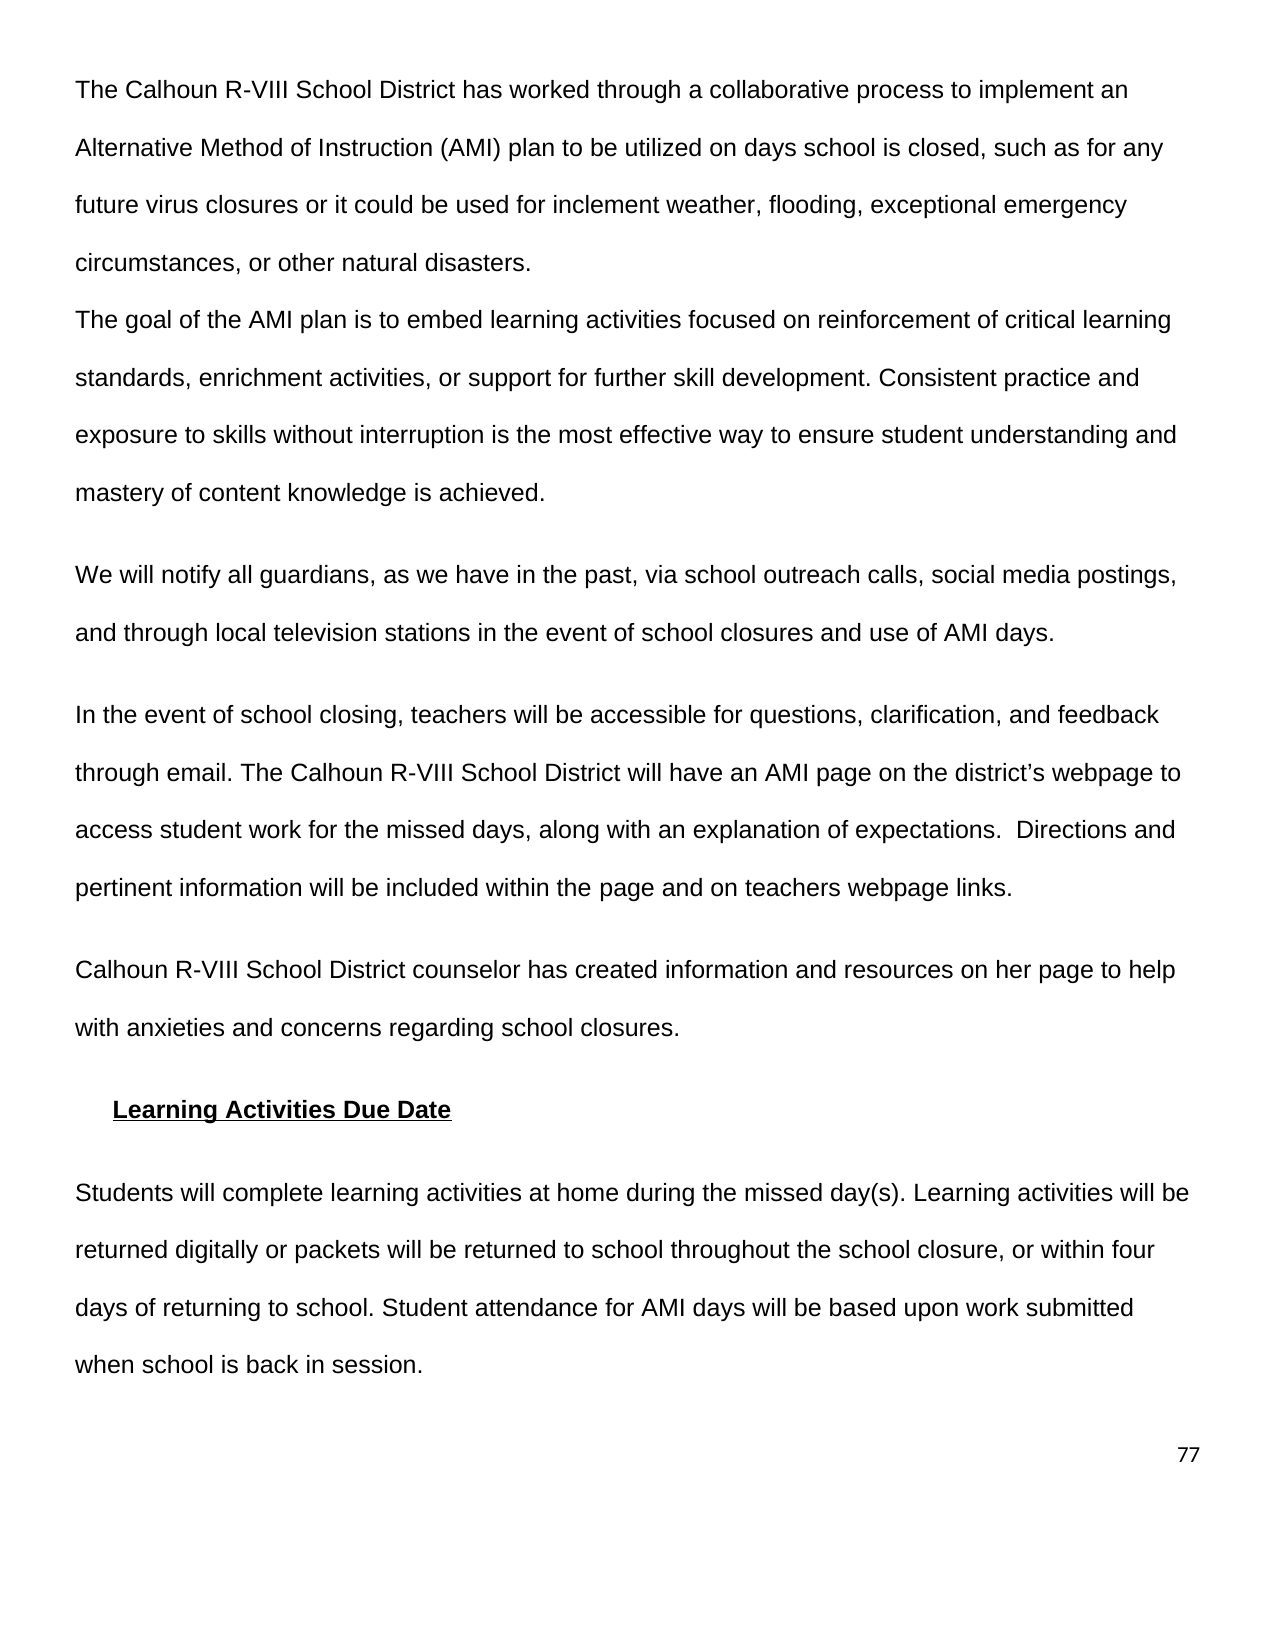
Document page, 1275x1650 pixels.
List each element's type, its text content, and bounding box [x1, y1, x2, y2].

text The Calhoun R-VIII School District has worked through a collaborative process to implement an Alternative Method of Instruction (AMI) plan to be utilized on days school is closed, such as for any future virus closures or it could be used for inclement weather, flooding, exceptional emergency circumstances, or other natural disasters. The goal of the AMI plan is to embed learning activities focused on reinforcement of critical learning standards, enrichment activities, or support for further skill development. Consistent practice and exposure to skills without interruption is the most effective way to ensure student understanding and mastery of content knowledge is achieved. [75, 75, 1200, 506]
text ​Learning Activities Due Date [75, 1095, 1200, 1124]
text Calhoun R-VIII School District counselor has created information and resources on her page to help with anxieties and concerns regarding school closures. [75, 955, 1200, 1041]
text We will notify all guardians, as we have in the past, via school outreach calls, social media postings, and through local television stations in the event of school closures and use of AMI days. [75, 560, 1200, 646]
text In the event of school closing, teachers will be accessible for questions, clarification, and feedback through email. The Calhoun R-VIII School District will have an AMI page on the district’s webpage to access student work for the missed days, along with an explanation of expectations. Directions and pertinent information will be included within the page and on teachers webpage links. [75, 700, 1200, 901]
text Students will complete learning activities at home during the missed day(s). Learning activities will be returned digitally or packets will be returned to school throughout the school closure, or within four days of returning to school. Student attendance for AMI days will be based upon work submitted when school is back in session. [75, 1177, 1200, 1379]
